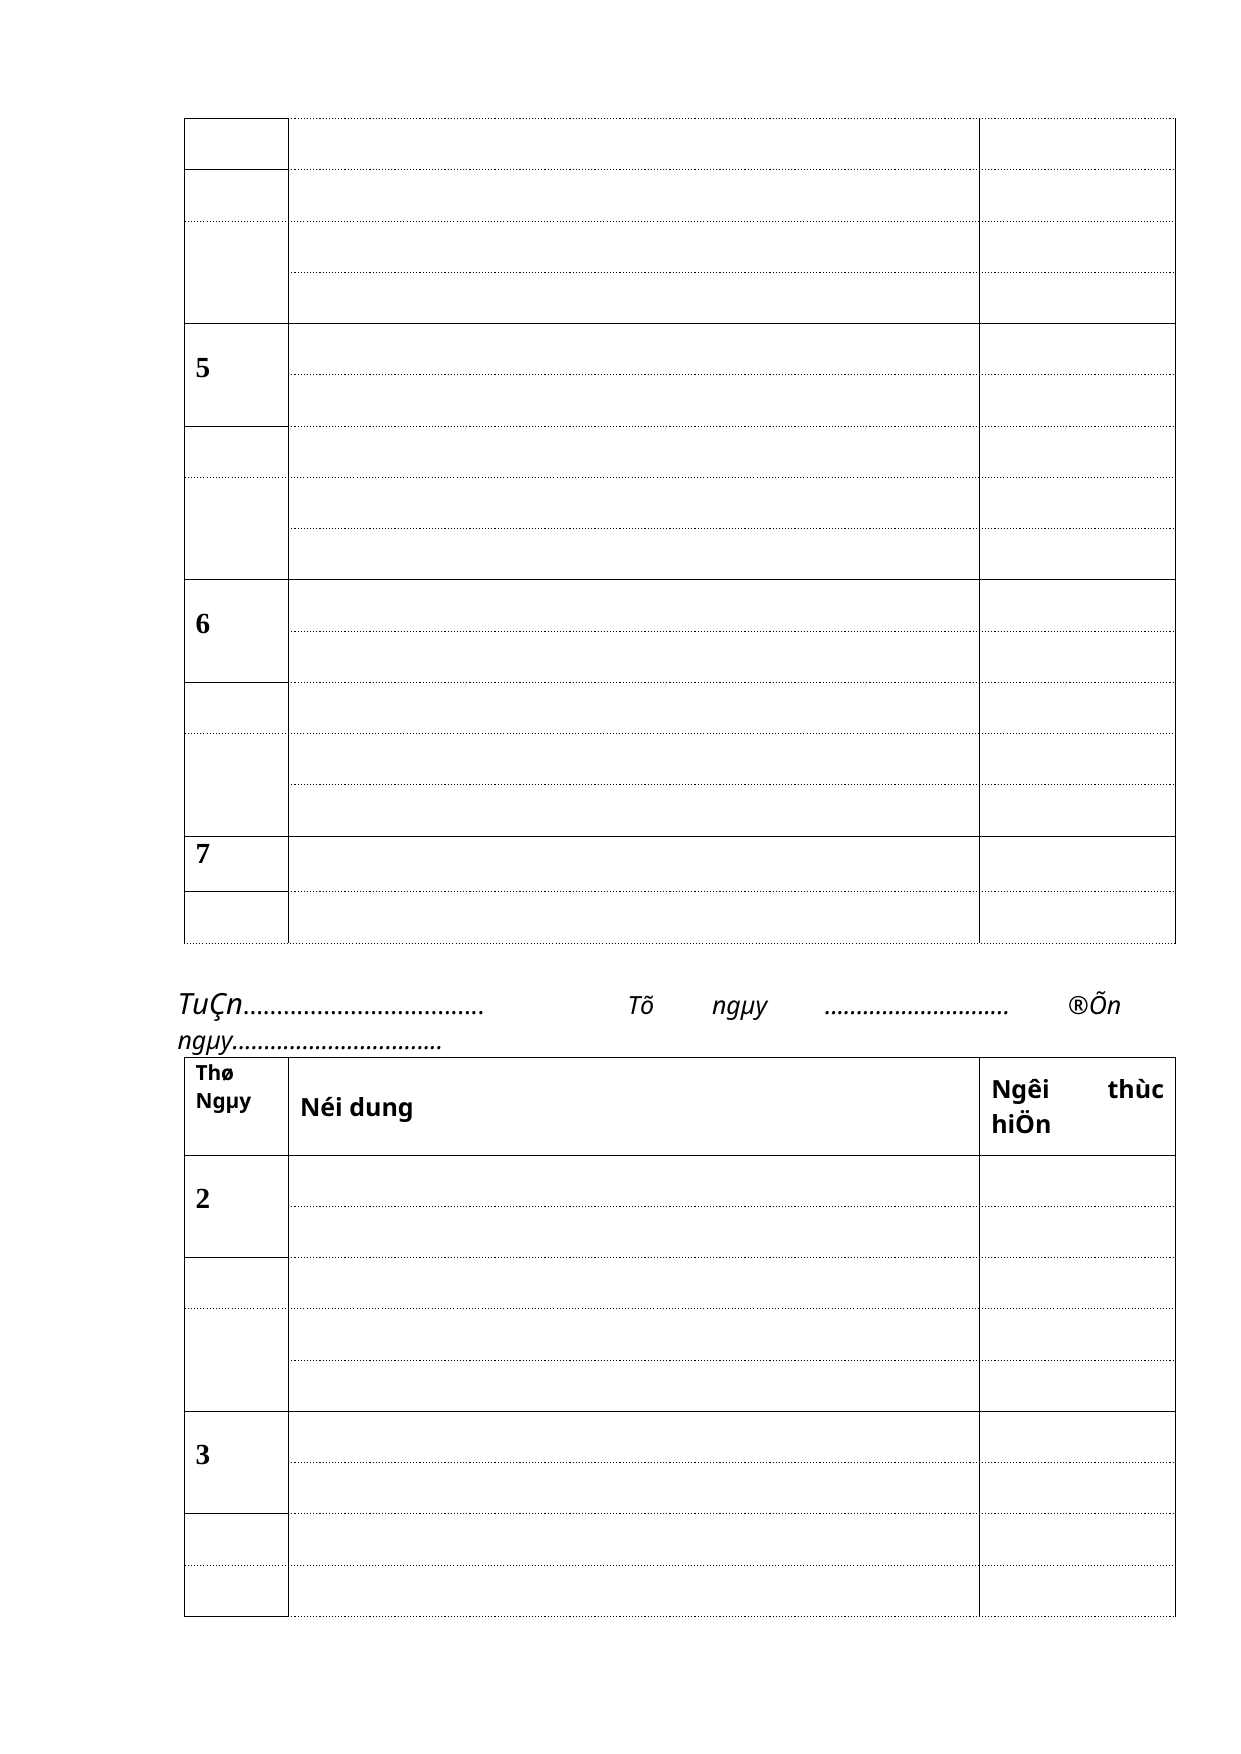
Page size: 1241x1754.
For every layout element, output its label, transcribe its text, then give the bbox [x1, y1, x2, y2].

table_cell [289, 169, 979, 221]
table_cell [289, 631, 979, 682]
table_cell [185, 1514, 288, 1564]
table_cell [289, 1206, 979, 1257]
table_cell 2 [185, 1156, 288, 1257]
table_cell [980, 169, 1175, 221]
table_header Néi dung [289, 1058, 979, 1154]
table_cell [289, 682, 979, 733]
table_cell [289, 118, 979, 169]
table_cell [289, 1360, 979, 1411]
table_cell [980, 272, 1175, 323]
table_cell 5 [185, 324, 288, 426]
table_cell [289, 528, 979, 579]
table_cell [980, 324, 1175, 374]
table_cell [185, 427, 288, 477]
table_cell [289, 1412, 979, 1462]
table_cell [185, 1308, 288, 1411]
table_cell [980, 1412, 1175, 1462]
table_cell [980, 682, 1175, 733]
table_cell [980, 426, 1175, 477]
table_cell [185, 683, 288, 733]
table_cell [289, 837, 979, 891]
table_cell 7 [185, 837, 288, 891]
table_cell [980, 374, 1175, 426]
table_header Thø Ngµy [185, 1058, 288, 1154]
table_cell [980, 1360, 1175, 1411]
table_cell [289, 784, 979, 836]
table_header Ng­êi thùc hiÖn [980, 1058, 1175, 1154]
table_cell [289, 374, 979, 426]
table_cell [289, 221, 979, 272]
table_cell [185, 1258, 288, 1308]
table_cell [980, 221, 1175, 272]
table_cell [185, 1565, 288, 1616]
table_cell 6 [185, 580, 288, 682]
table_cell [980, 118, 1175, 169]
table_cell [185, 221, 288, 323]
table_cell [980, 1565, 1175, 1616]
table_cell 4 [185, 119, 288, 169]
table_cell [980, 837, 1175, 891]
table_cell [980, 733, 1175, 784]
table_cell [289, 426, 979, 477]
table_cell [980, 1206, 1175, 1257]
table_cell [289, 580, 979, 631]
table_cell [980, 784, 1175, 836]
table_cell [289, 1565, 979, 1616]
table_cell [185, 477, 288, 579]
table_cell [289, 1462, 979, 1513]
table_cell [980, 528, 1175, 579]
table_cell [980, 477, 1175, 528]
text TuÇn.................................... Tõ ngµy ............................. ®Õn ngµy................................. [177, 983, 1122, 1057]
table_cell [980, 1308, 1175, 1359]
table_cell [289, 272, 979, 323]
table_cell [289, 891, 979, 942]
table_cell [980, 1156, 1175, 1206]
table_cell [980, 580, 1175, 631]
table_cell [289, 1513, 979, 1564]
table_cell 3 [185, 1412, 288, 1513]
table_cell [185, 733, 288, 836]
table_cell [185, 892, 288, 942]
table_cell [185, 170, 288, 221]
table_cell [980, 1513, 1175, 1564]
table_cell [289, 1257, 979, 1308]
table_cell [289, 733, 979, 784]
table_cell [980, 1257, 1175, 1308]
table_cell [289, 324, 979, 374]
table_cell [980, 1462, 1175, 1513]
table_cell [289, 1308, 979, 1359]
table_cell [289, 1156, 979, 1206]
table_cell [980, 631, 1175, 682]
table_cell [980, 891, 1175, 942]
table_cell [289, 477, 979, 528]
